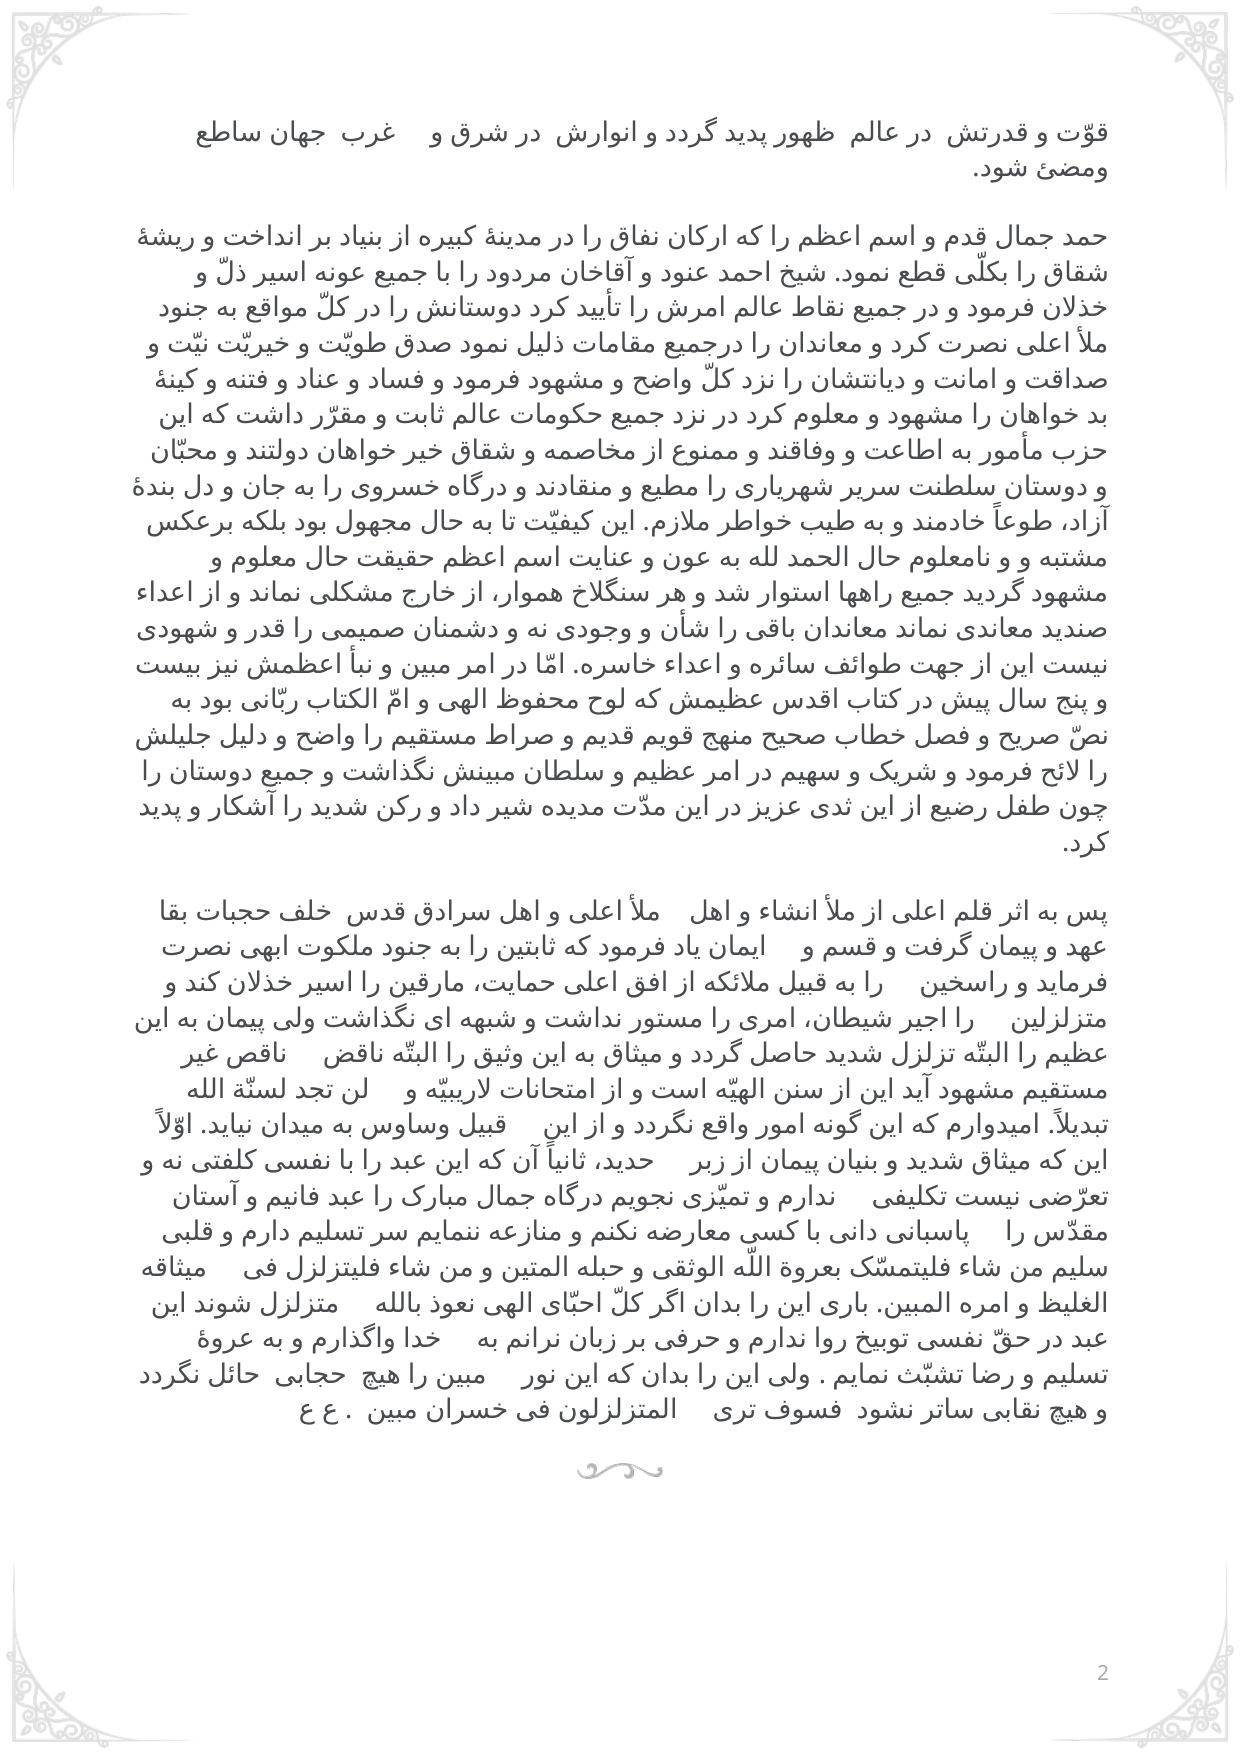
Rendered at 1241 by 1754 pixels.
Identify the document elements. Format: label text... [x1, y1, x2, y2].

picture [6, 6, 194, 194]
picture [1046, 6, 1234, 194]
picture [577, 1463, 663, 1479]
text حمد جمال قدم و اسم اعظم را که ارکان نفاق را در مدينهٔ کبيره‌ از بنياد بر انداخت و ريشهٔ شقاق را بکلّی قطع نمود. شيخ احمد عنود و آقاخان مردود را با جميع عونه اسير ذلّ و خذلان فرمود و در جميع نقاط عالم ‌امرش را تأييد کرد دوستانش را در کلّ مواقع به جنود ملأ اعلی نصرت کرد و معاندان را درجميع مقامات ذليل نمود صدق طويّت و خيريّت نيّت و صداقت و امانت و ديانتشان را نزد کلّ واضح و مشهود فرمود و فساد و عناد و فتنه و کينهٔ بد خواهان را مشهود و معلوم کرد در نزد جميع حکومات عالم ثابت و مقرّر داشت که اين حزب مأمور به اطاعت و وفاقند و ممنوع از مخاصمه و شقاق خير خواهان دولتند و محبّان و دوستان سلطنت سرير شهرياری را مطيع و منقادند و درگاه خسروی را به جان و دل بندهٔ آزاد، طوعاً خادمند و به طيب خواطر ملازم. اين کيفيّت تا به حال مجهول بود بلکه برعکس مشتبه و و نامعلوم حال الحمد لله به عون و عنايت اسم‌ اعظم حقيقت حال معلوم و مشهود گرديد جميع راهها استوار شد و هر سنگلاخ هموار، از خارج مشکلی نماند و از اعداء صنديد معاندی نماند معاندان باقی را شأن و وجودی نه و دشمنان صميمی را قدر و شهودی نيست اين از جهت طوائف سائره و اعداء خاسره. امّا در امر مبين و نبأ اعظمش نيز بيست و پنج سال پيش در کتاب اقدس عظيمش که لوح محفوظ الهی و امّ الکتاب ربّانی بود به نصّ صريح و فصل خطاب صحيح منهج قويم قديم و صراط مستقيم را واضح و دليل جليلش را لائح فرمود و شريک و سهيم در امر عظيم و سلطان مبينش نگذاشت و جميع دوستان را چون طفل رضيع از اين ثدی عزيز در اين مدّت مديده شير داد و رکن شديد را آشکار و پديد کرد. [131, 221, 1109, 862]
picture [1046, 1560, 1234, 1748]
text پس به اثر قلم اعلی از ملأ انشاء و اهل ملأ اعلی و اهل سرادق قدس خلف حجبات بقا عهد و پيمان گرفت و قسم و ايمان ياد فرمود که ثابتين را به جنود ملکوت ‌ابهی نصرت فرمايد و راسخين را به قبيل ملائکه ‌از افق ‌اعلی حمايت، مارقين را اسير خذلان کند و متزلزلين را اجير شيطان، امری را مستور نداشت و شبهه ای نگذاشت ولی پيمان به اين عظيم را البتّه تزلزل شديد حاصل گردد و ميثاق به‌ اين وثيق را البتّه ناقض ناقص غير مستقيم مشهود آيد اين از سنن الهيّه ‌است و از امتحانات لاريبيّه و لن تجد لسنّة ‌الله تبديلاً. اميدوارم که‌ اين گونه امور واقع نگردد و از اين قبيل وساوس به‌ ميدان نيايد. اوّلاً اين که ‌ميثاق شديد و بنيان پيمان‌ از زبر حديد، ثانياً آن که اين عبد را با نفسی کلفتی نه و تعرّضی نيست تکليفی ندارم و تميّزی نجويم درگاه جمال مبارک را عبد فانيم و آستان مقدّس را پاسبانی دانی با کسی معارضه نکنم و منازعه ننمايم سر تسليم دارم و قلبی سليم من شاء فليتمسّک بعروة اللّه الوثقی و حبله ‌المتين و من شاء فليتزلزل فی ميثاقه‌ الغليظ و امره‌ المبين. باری اين را بدان‌ اگر کلّ‌ احبّای‌ الهی نعوذ بالله متزلزل شوند اين عبد در حقّ نفسی توبيخ روا ندارم و حرفی بر زبان نرانم به خدا واگذارم و به عروهٔ تسليم و رضا تشبّث نمايم . ولی ‌اين را بدان که ‌اين نور مبين را هيچ حجابی حائل نگردد و هيچ نقابی ساتر نشود فسوف تری المتزلزلون فی خسران مبين . ع ع [131, 896, 1109, 1430]
picture [6, 1560, 194, 1748]
